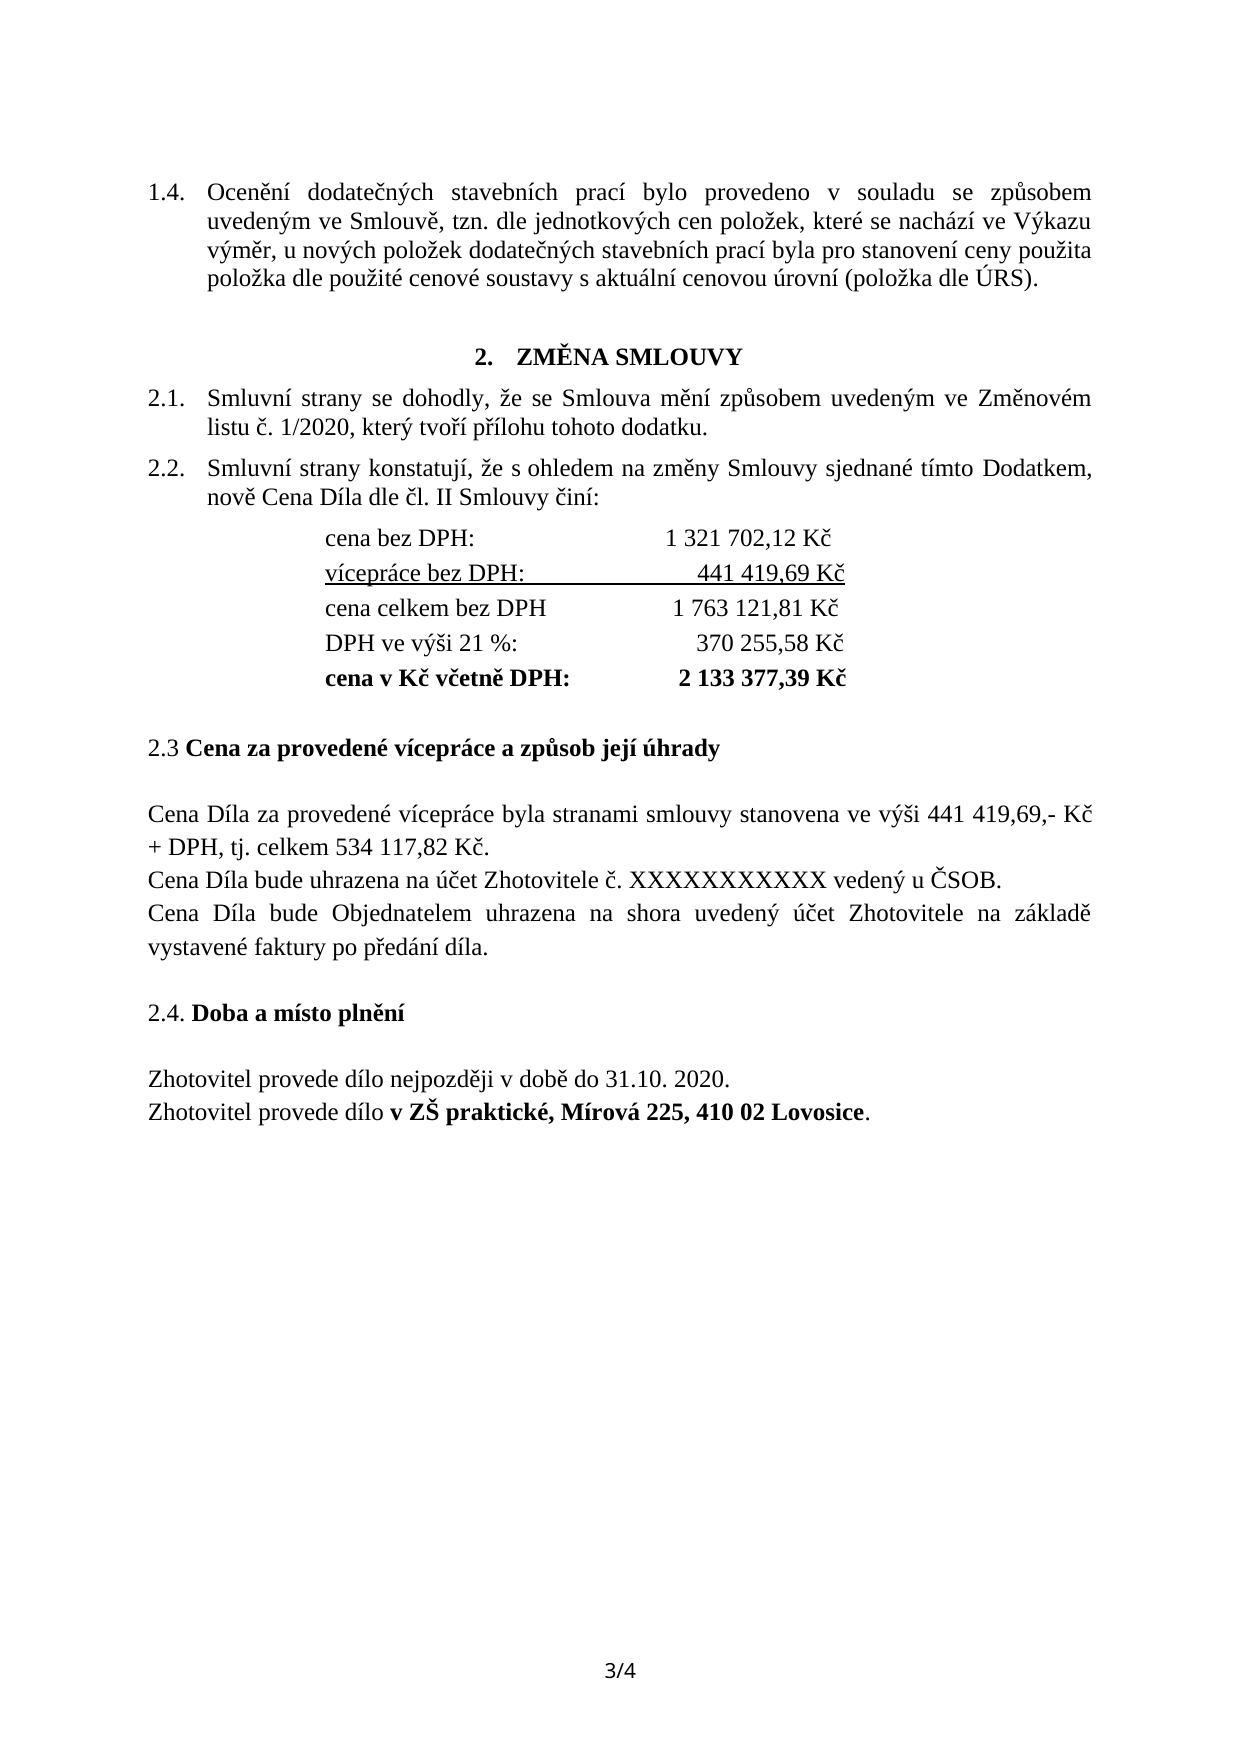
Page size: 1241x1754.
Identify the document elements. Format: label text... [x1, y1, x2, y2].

text vícepráce bez DPH: 441 419,69 Kč [325, 558, 1092, 587]
text Zhotovitel provede dílo nejpozději v době do 31.10. 2020. [148, 1064, 1092, 1092]
text 2.3 Cena za provedené vícepráce a způsob její úhrady [148, 733, 1092, 762]
text Cena Díla bude Objednatelem uhrazena na shora uvedený účet Zhotovitele na základě vystavené faktury po předání díla. [148, 898, 1092, 960]
list Ocenění dodatečných stavebních prací bylo provedeno v souladu se způsobem uvedeným ve Smlouvě, tzn. dle jednotkových cen položek, které se nachází ve Výkazu výměr, u nových položek dodatečných stavebních prací byla pro stanovení ceny použita položka dle použité cenové soustavy s aktuální cenovou úrovní (položka dle ÚRS). [148, 177, 1092, 292]
text cena bez DPH: 1 321 702,12 Kč [325, 523, 1092, 552]
list Smluvní strany se dohodly, že se Smlouva mění způsobem uvedeným ve Změnovém listu č. 1/2020, který tvoří přílohu tohoto dodatku. [148, 383, 1092, 441]
text Zhotovitel provede dílo v ZŠ praktické, Mírová 225, 410 02 Lovosice. [148, 1097, 1092, 1125]
text Cena Díla za provedené vícepráce byla stranami smlouvy stanovena ve výši 441 419,69,- Kč + DPH, tj. celkem 534 117,82 Kč. [148, 799, 1092, 861]
list Smluvní strany konstatují, že s ohledem na změny Smlouvy sjednané tímto Dodatkem, nově Cena Díla dle čl. II Smlouvy činí: [148, 453, 1092, 511]
text cena celkem bez DPH 1 763 121,81 Kč [325, 593, 1092, 622]
subtitle ZMĚNA SMLOUVY [143, 342, 1092, 371]
text 2.4. Doba a místo plnění [148, 998, 1092, 1026]
text DPH ve výši 21 %: 370 255,58 Kč [325, 628, 1092, 657]
text Cena Díla bude uhrazena na účet Zhotovitele č. XXXXXXXXXXX vedený u ČSOB. [148, 866, 1092, 894]
text cena v Kč včetně DPH: 2 133 377,39 Kč [325, 663, 1092, 692]
